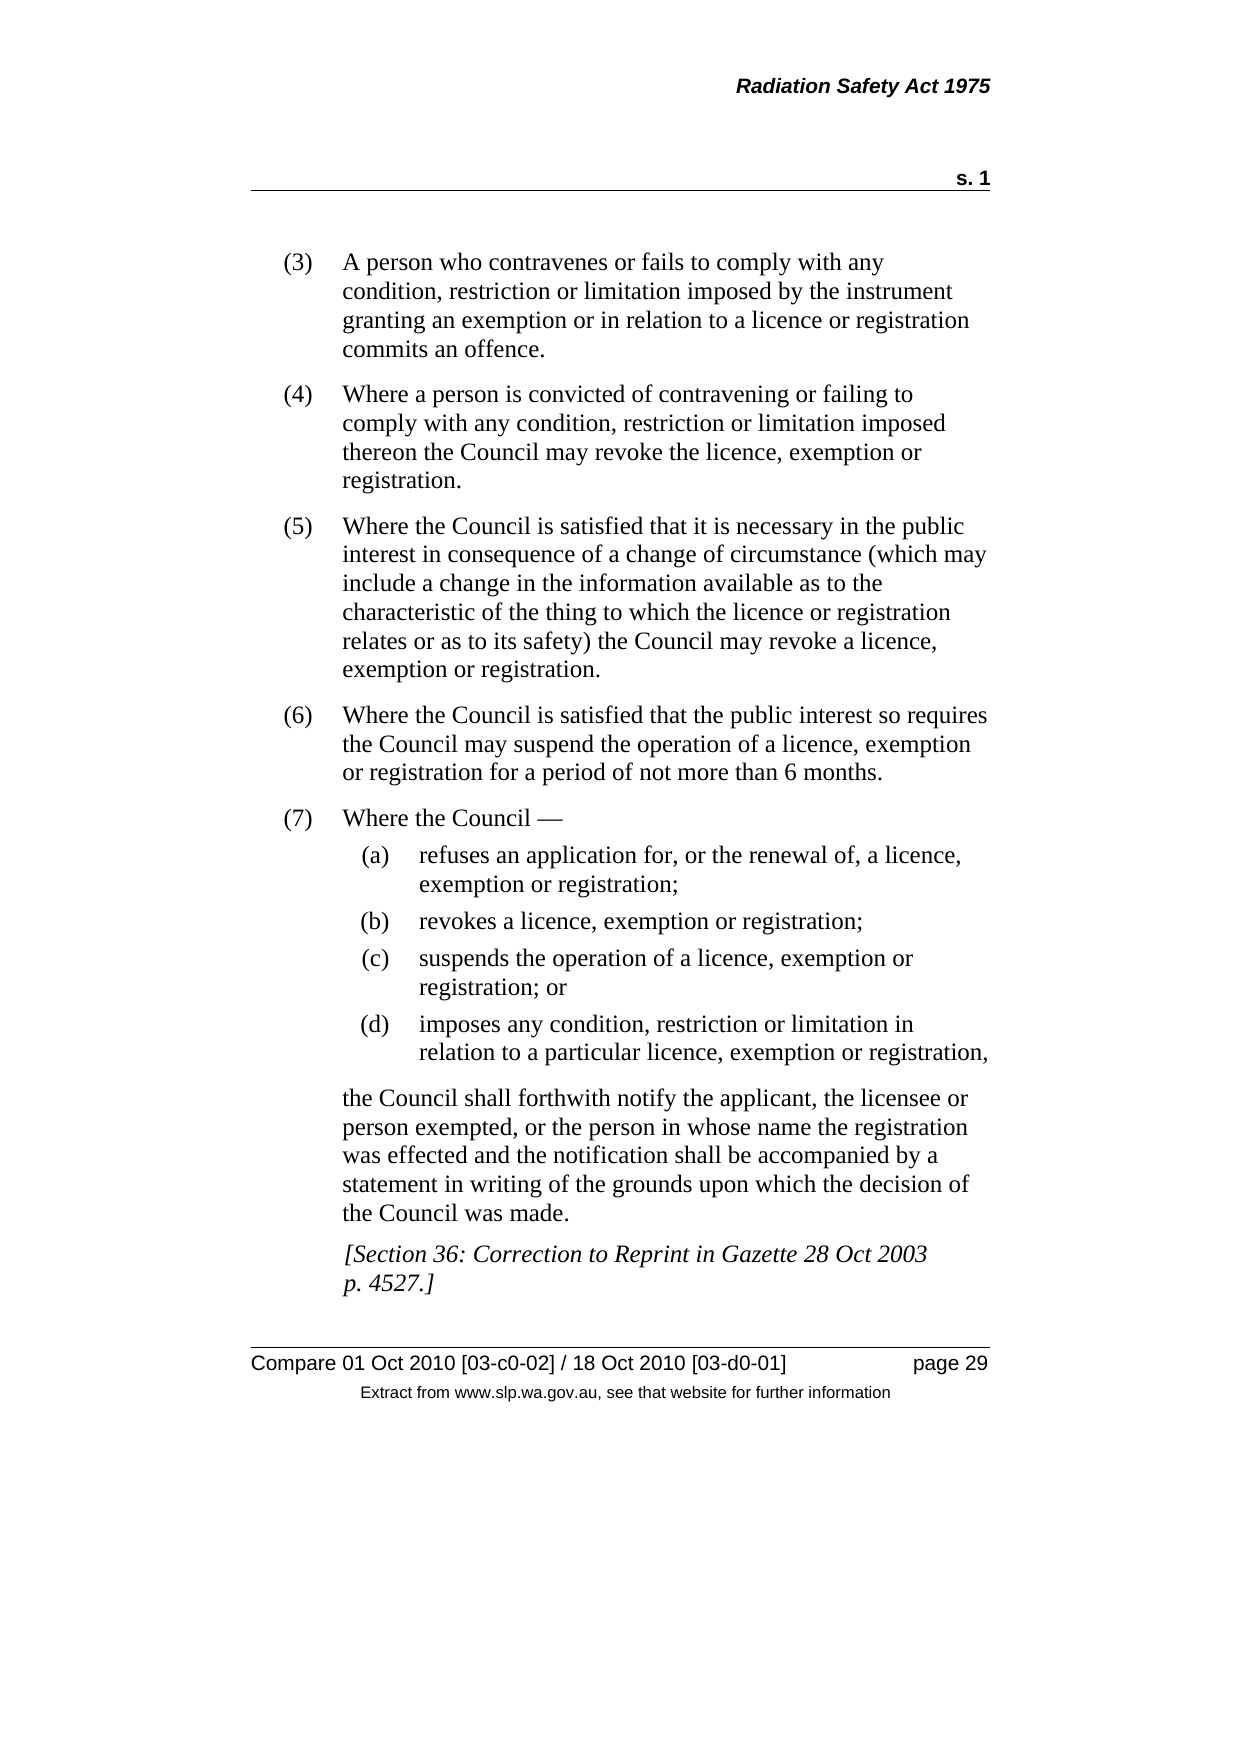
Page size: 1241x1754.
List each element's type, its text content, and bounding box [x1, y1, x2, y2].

text (7) Where the Council — [251, 803, 990, 832]
text (6) Where the Council is satisfied that the public interest so requires the Council may suspend the operation of a licence, exemption or registration for a period of not more than 6 months. [251, 700, 990, 786]
text the Council shall forthwith notify the applicant, the licensee or person exempted, or the person in whose name the registration was effected and the notification shall be accompanied by a statement in writing of the grounds upon which the decision of the Council was made. [251, 1083, 990, 1227]
text (c) suspends the operation of a licence, exemption or registration; or [251, 943, 990, 1000]
text (4) Where a person is convicted of contravening or failing to comply with any condition, restriction or limitation imposed thereon the Council may revoke the licence, exemption or registration. [251, 379, 990, 494]
text (5) Where the Council is satisfied that it is necessary in the public interest in consequence of a change of circumstance (which may include a change in the information available as to the characteristic of the thing to which the licence or registration relates or as to its safety) the Council may revoke a licence, exemption or registration. [251, 511, 990, 683]
text (d) imposes any condition, restriction or limitation in relation to a particular licence, exemption or registration, [251, 1009, 990, 1066]
text (b) revokes a licence, exemption or registration; [251, 906, 990, 934]
text (3) A person who contravenes or fails to comply with any condition, restriction or limitation imposed by the instrument granting an exemption or in relation to a licence or registration commits an offence. [251, 247, 990, 362]
text [Section 36: Correction to Reprint in Gazette 28 Oct 2003 p. 4527.] [251, 1239, 990, 1297]
text (a) refuses an application for, or the renewal of, a licence, exemption or registration; [251, 840, 990, 897]
